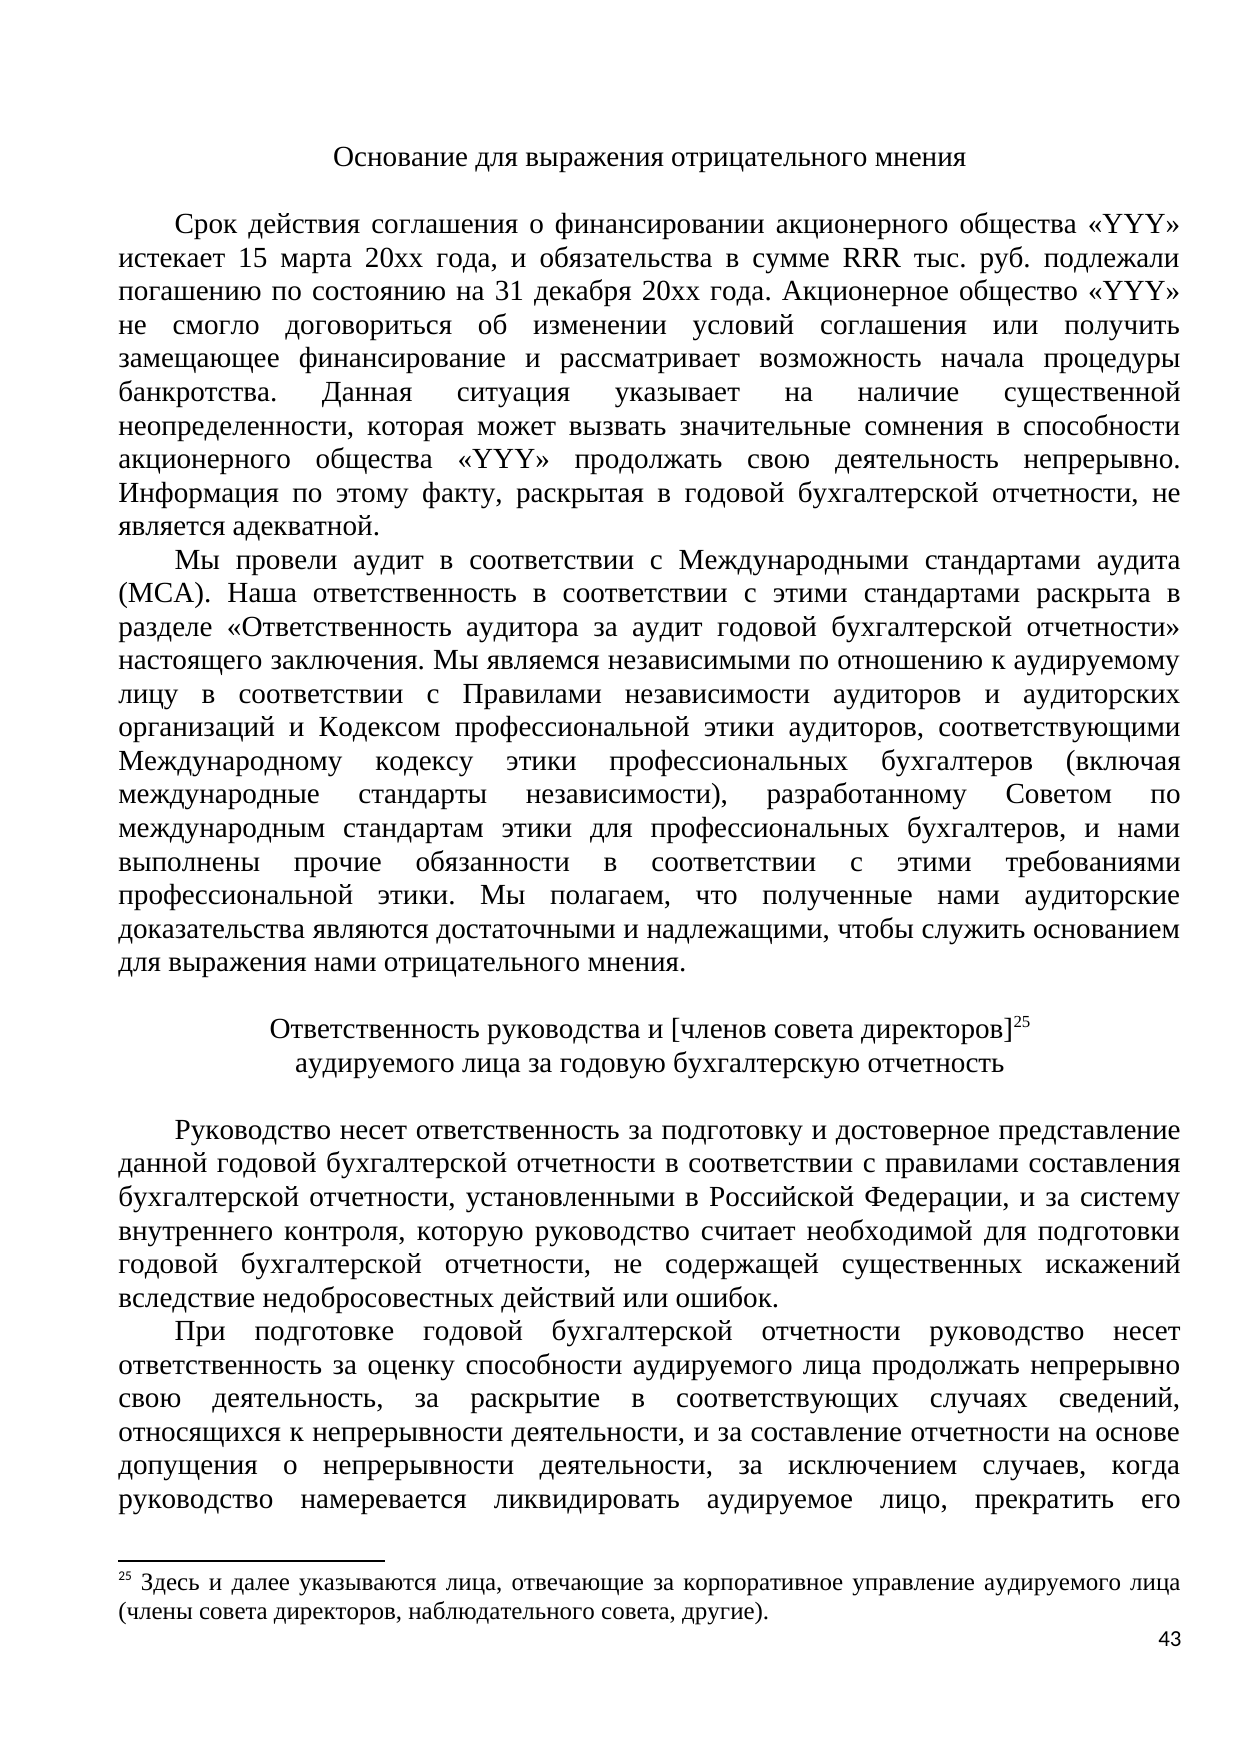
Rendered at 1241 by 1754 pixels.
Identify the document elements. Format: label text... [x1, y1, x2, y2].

text Основание для выражения отрицательного мнения [118, 139, 1181, 173]
text аудируемого лица за годовую бухгалтерскую отчетность [118, 1045, 1181, 1078]
text Руководство несет ответственность за подготовку и достоверное представление данной годовой бухгалтерской отчетности в соответствии с правилами составления бухгалтерской отчетности, установленными в Российской Федерации, и за систему внутреннего контроля, которую руководство считает необходимой для подготовки годовой бухгалтерской отчетности, не содержащей существенных искажений вследствие недобросовестных действий или ошибок. [118, 1112, 1181, 1313]
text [118, 1313, 1181, 1514]
text Ответственность руководства и [членов совета директоров] [118, 1011, 1181, 1045]
text Мы провели аудит в соответствии с Международными стандартами аудита (МСА). Наша ответственность в соответствии с этими стандартами раскрыта в разделе «Ответственность аудитора за аудит годовой бухгалтерской отчетности» настоящего заключения. Мы являемся независимыми по отношению к аудируемому лицу в соответствии с Правилами независимости аудиторов и аудиторских организаций и Кодексом профессиональной этики аудиторов, соответствующими Международному кодексу этики профессиональных бухгалтеров (включая международные стандарты независимости), разработанному Советом по международным стандартам этики для профессиональных бухгалтеров, и нами выполнены прочие обязанности в соответствии с этими требованиями профессиональной этики. Мы полагаем, что полученные нами аудиторские доказательства являются достаточными и надлежащими, чтобы служить основанием для выражения нами отрицательного мнения. [118, 542, 1181, 978]
text Срок действия соглашения о финансировании акционерного общества «YYY» истекает 15 марта 20xx года, и обязательства в сумме RRR тыс. руб. подлежали погашению по состоянию на 31 декабря 20xx года. Акционерное общество «YYY» не смогло договориться об изменении условий соглашения или получить замещающее финансирование и рассматривает возможность начала процедуры банкротства. Данная ситуация указывает на наличие существенной неопределенности, которая может вызвать значительные сомнения в способности акционерного общества «YYY» продолжать свою деятельность непрерывно. Информация по этому факту, раскрытая в годовой бухгалтерской отчетности, не является адекватной. [118, 206, 1181, 542]
